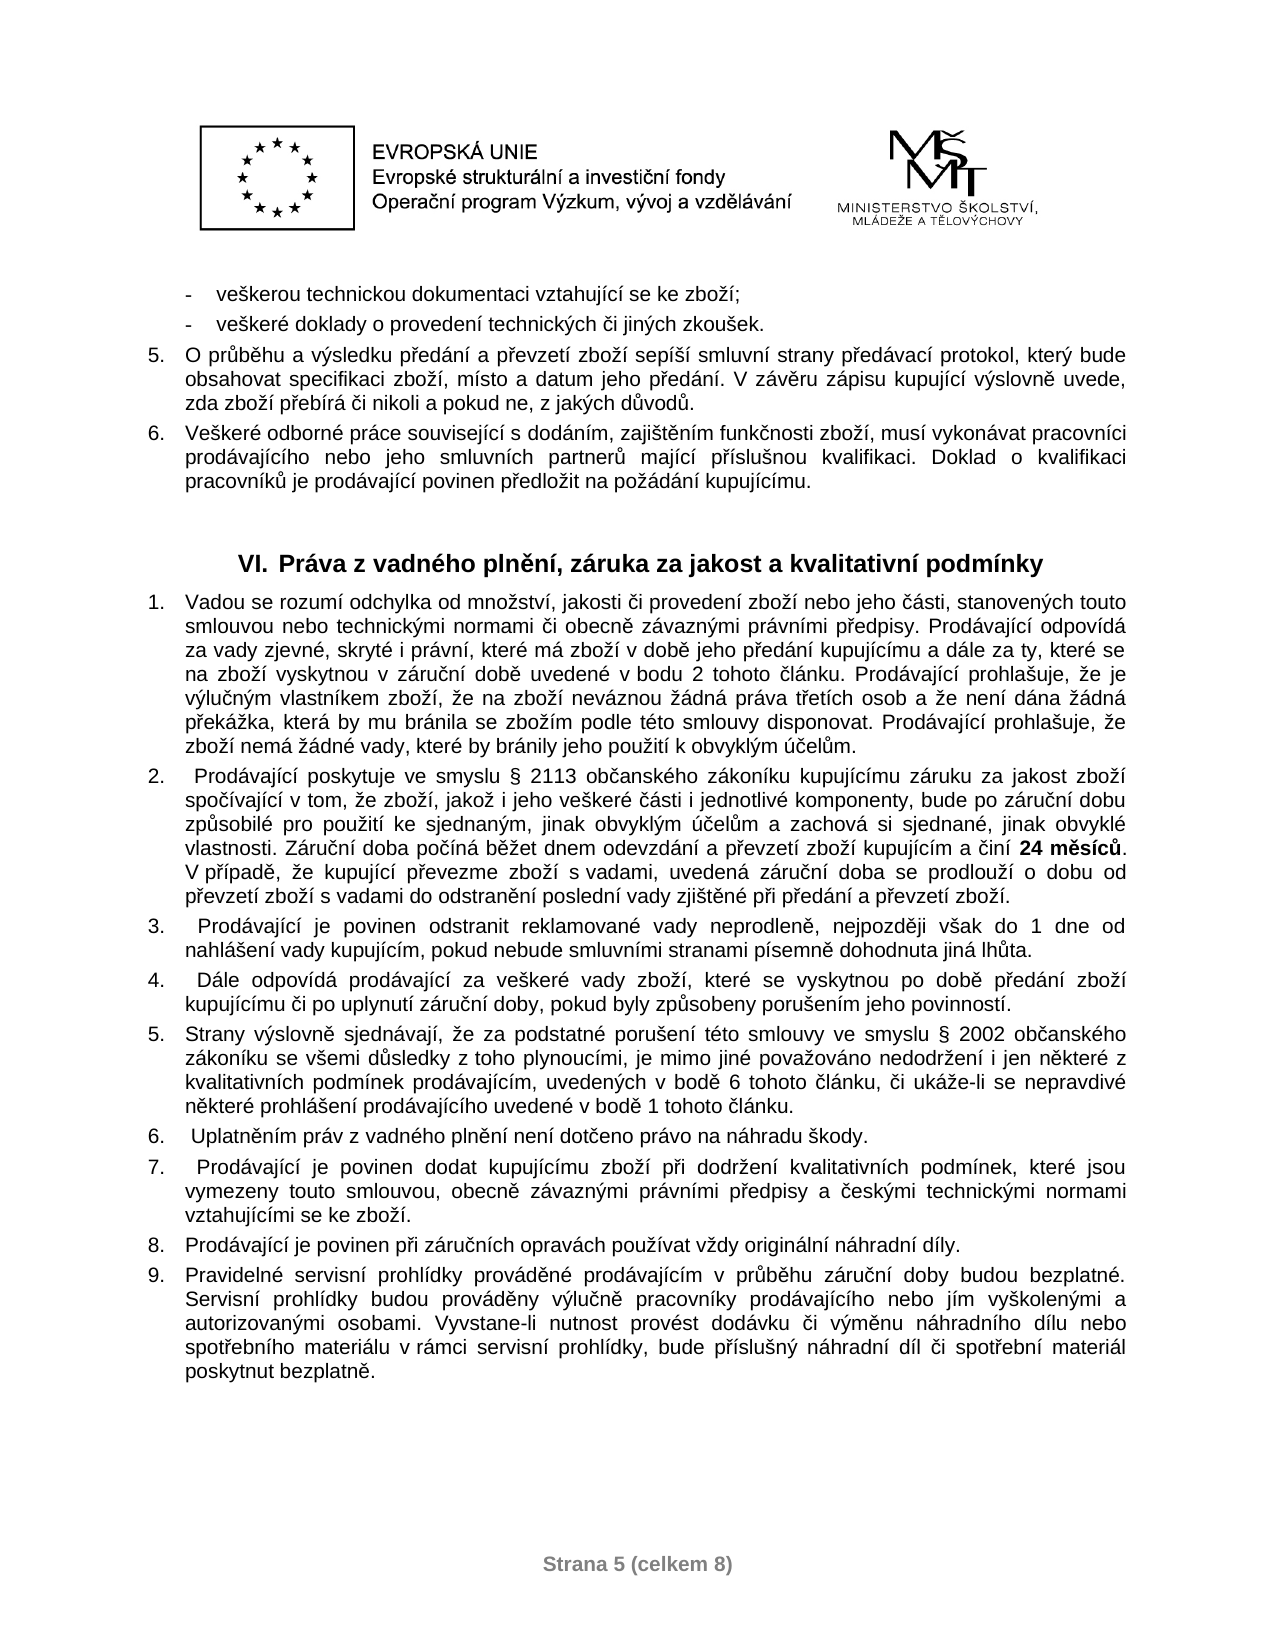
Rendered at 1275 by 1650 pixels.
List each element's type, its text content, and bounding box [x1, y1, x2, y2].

list Vadou se rozumí odchylka od množství, jakosti či provedení zboží nebo jeho části, stanovených touto smlouvou nebo technickými normami či obecně závaznými právními předpisy. Prodávající odpovídá za vady zjevné, skryté i právní, které má zboží v době jeho předání kupujícímu a dále za ty, které se na zboží vyskytnou v záruční době uvedené v bodu 2 tohoto článku. Prodávající prohlašuje, že je výlučným vlastníkem zboží, že na zboží neváznou žádná práva třetích osob a že není dána žádná překážka, která by mu bránila se zbožím podle této smlouvy disponovat. Prodávající prohlašuje, že zboží nemá žádné vady, které by bránily jeho použití k obvyklým účelům. [148, 590, 1127, 758]
list Uplatněním práv z vadného plnění není dotčeno právo na náhradu škody. [148, 1124, 1127, 1148]
list Práva z vadného plnění, záruka za jakost a kvalitativní podmínky [185, 549, 1127, 577]
list Prodávající je povinen dodat kupujícímu zboží při dodržení kvalitativních podmínek, které jsou vymezeny touto smlouvou, obecně závaznými právními předpisy a českými technickými normami vztahujícími se ke zboží. [148, 1154, 1127, 1226]
list Veškeré odborné práce související s dodáním, zajištěním funkčnosti zboží, musí vykonávat pracovníci prodávajícího nebo jeho smluvních partnerů mající příslušnou kvalifikaci. Doklad o kvalifikaci pracovníků je prodávající povinen předložit na požádání kupujícímu. [148, 421, 1127, 492]
list Prodávající je povinen při záručních opravách používat vždy originální náhradní díly. [148, 1233, 1127, 1257]
list Prodávající poskytuje ve smyslu § 2113 občanského zákoníku kupujícímu záruku za jakost zboží spočívající v tom, že zboží, jakož i jeho veškeré části i jednotlivé komponenty, bude po záruční dobu způsobilé pro použití ke sjednaným, jinak obvyklým účelům a zachová si sjednané, jinak obvyklé vlastnosti. Záruční doba počíná běžet dnem odevzdání a převzetí zboží kupujícím a činí 24 měsíců. V případě, že kupující převezme zboží s vadami, uvedená záruční doba se prodlouží o dobu od převzetí zboží s vadami do odstranění poslední vady zjištěné při předání a převzetí zboží. [148, 764, 1127, 908]
list Strany výslovně sjednávají, že za podstatné porušení této smlouvy ve smyslu § 2002 občanského zákoníku se všemi důsledky z toho plynoucími, je mimo jiné považováno nedodržení i jen některé z kvalitativních podmínek prodávajícím, uvedených v bodě 6 tohoto článku, či ukáže-li se nepravdivé některé prohlášení prodávajícího uvedené v bodě 1 tohoto článku. [148, 1022, 1127, 1118]
list Prodávající je povinen odstranit reklamované vady neprodleně, nejpozději však do 1 dne od nahlášení vady kupujícím, pokud nebude smluvními stranami písemně dohodnuta jiná lhůta. [148, 914, 1127, 962]
list veškeré doklady o provedení technických či jiných zkoušek. [185, 312, 1127, 336]
list Dále odpovídá prodávající za veškeré vady zboží, které se vyskytnou po době předání zboží kupujícímu či po uplynutí záruční doby, pokud byly způsobeny porušením jeho povinností. [148, 968, 1127, 1016]
picture [147, 73, 1089, 282]
list Pravidelné servisní prohlídky prováděné prodávajícím v průběhu záruční doby budou bezplatné. Servisní prohlídky budou prováděny výlučně pracovníky prodávajícího nebo jím vyškolenými a autorizovanými osobami. Vyvstane-li nutnost provést dodávku či výměnu náhradního dílu nebo spotřebního materiálu v rámci servisní prohlídky, bude příslušný náhradní díl či spotřební materiál poskytnut bezplatně. [148, 1263, 1127, 1383]
list O průběhu a výsledku předání a převzetí zboží sepíší smluvní strany předávací protokol, který bude obsahovat specifikaci zboží, místo a datum jeho předání. V závěru zápisu kupující výslovně uvede, zda zboží přebírá či nikoli a pokud ne, z jakých důvodů. [148, 342, 1127, 414]
list veškerou technickou dokumentaci vztahující se ke zboží; [185, 282, 1127, 306]
